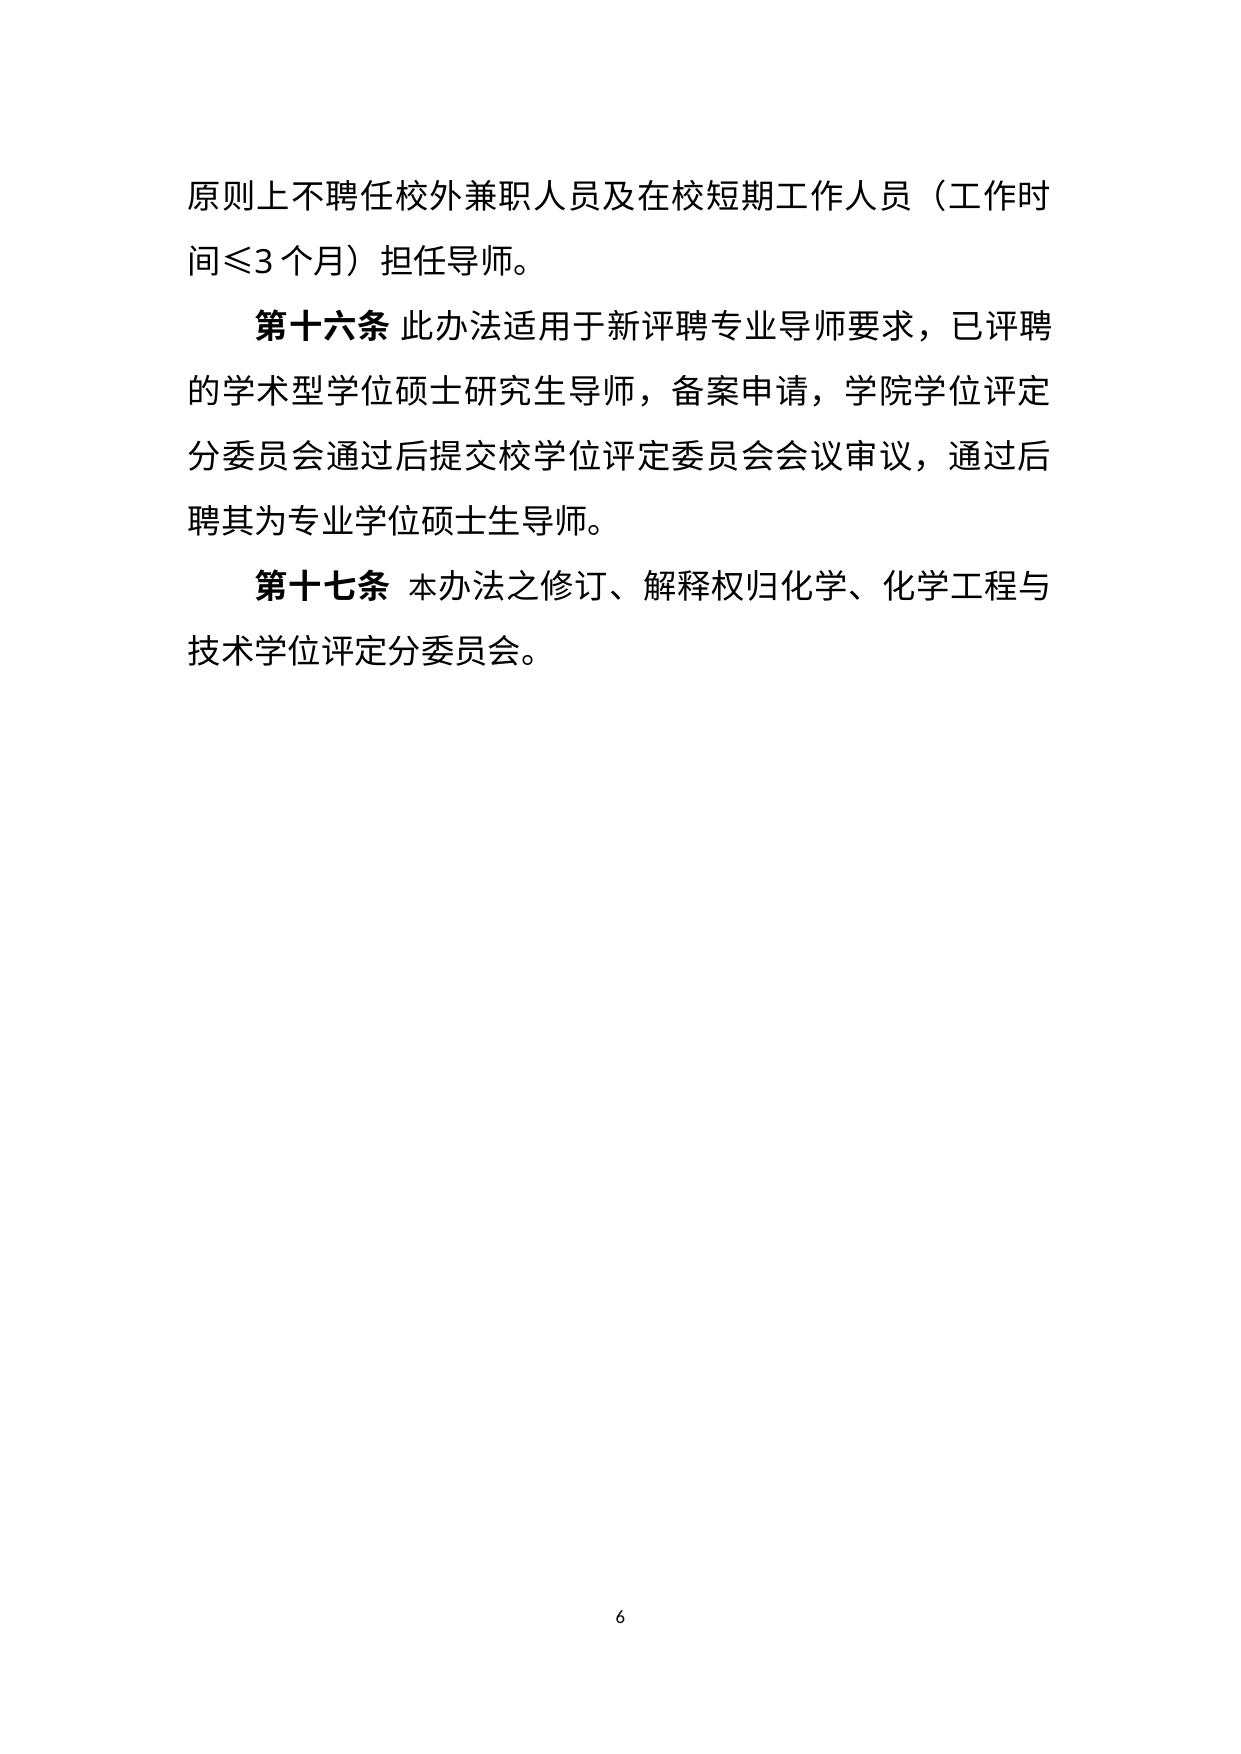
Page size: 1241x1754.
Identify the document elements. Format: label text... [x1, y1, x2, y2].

text 第十六条 此办法适用于新评聘专业导师要求，已评聘的学术型学位硕士研究生导师，备案申请，学院学位评定分委员会通过后提交校学位评定委员会会议审议，通过后聘其为专业学位硕士生导师。 [187, 292, 1053, 552]
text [187, 162, 1053, 292]
text 第十七条 本办法之修订、解释权归化学、化学工程与技术学位评定分委员会。 [187, 552, 1053, 682]
